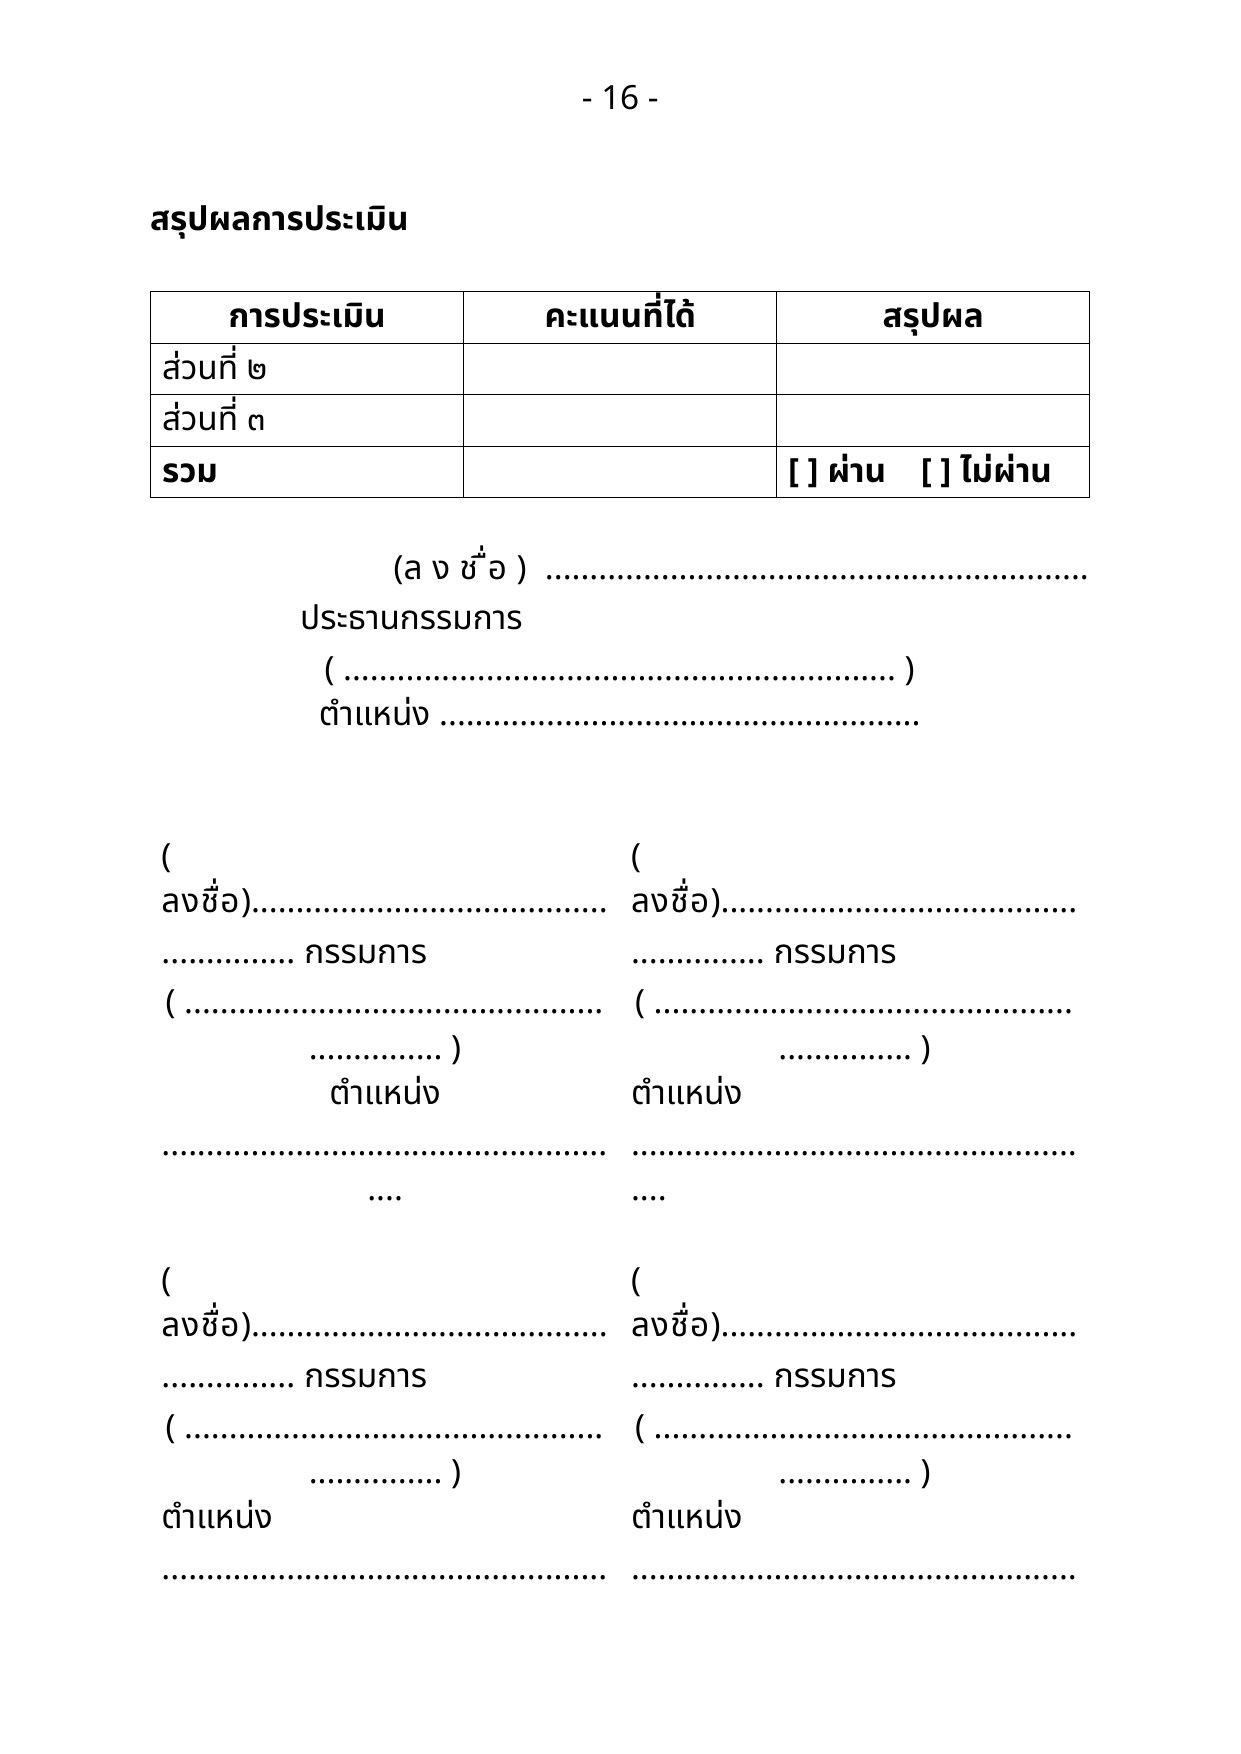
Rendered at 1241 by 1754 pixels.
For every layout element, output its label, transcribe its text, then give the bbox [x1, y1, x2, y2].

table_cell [150, 1210, 619, 1589]
text ( .............................................................. ) [150, 645, 1090, 690]
text ตำแหน่ง ...................................................... [150, 690, 1090, 741]
table_cell [464, 344, 776, 394]
text สรุปผลการประเมิน [150, 195, 1090, 246]
table_header สรุปผล [777, 292, 1089, 343]
table_cell [ ] ผ่าน [ ] ไม่ผ่าน [777, 447, 1089, 497]
table_header (ลงชื่อ)....................................................... กรรมการ ( .............................................................. ) ตำแหน่ง ...................................................... [150, 786, 619, 1210]
table_header คะแนนที่ได้ [464, 292, 776, 343]
table_cell [777, 344, 1089, 394]
table_cell [464, 447, 776, 497]
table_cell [620, 1210, 1089, 1589]
table_cell [464, 395, 776, 446]
table_header การประเมิน [151, 292, 463, 343]
table_cell ส่วนที่ ๒ [151, 344, 463, 394]
table_cell [777, 395, 1089, 446]
text (ลงชื่อ) ............................................................. ประธานกรรมการ [300, 544, 1090, 645]
table_header (ลงชื่อ)....................................................... กรรมการ ( .............................................................. ) ตำแหน่ง ...................................................... [620, 786, 1089, 1210]
table_cell รวม [151, 447, 463, 497]
table_cell ส่วนที่ ๓ [151, 395, 463, 446]
